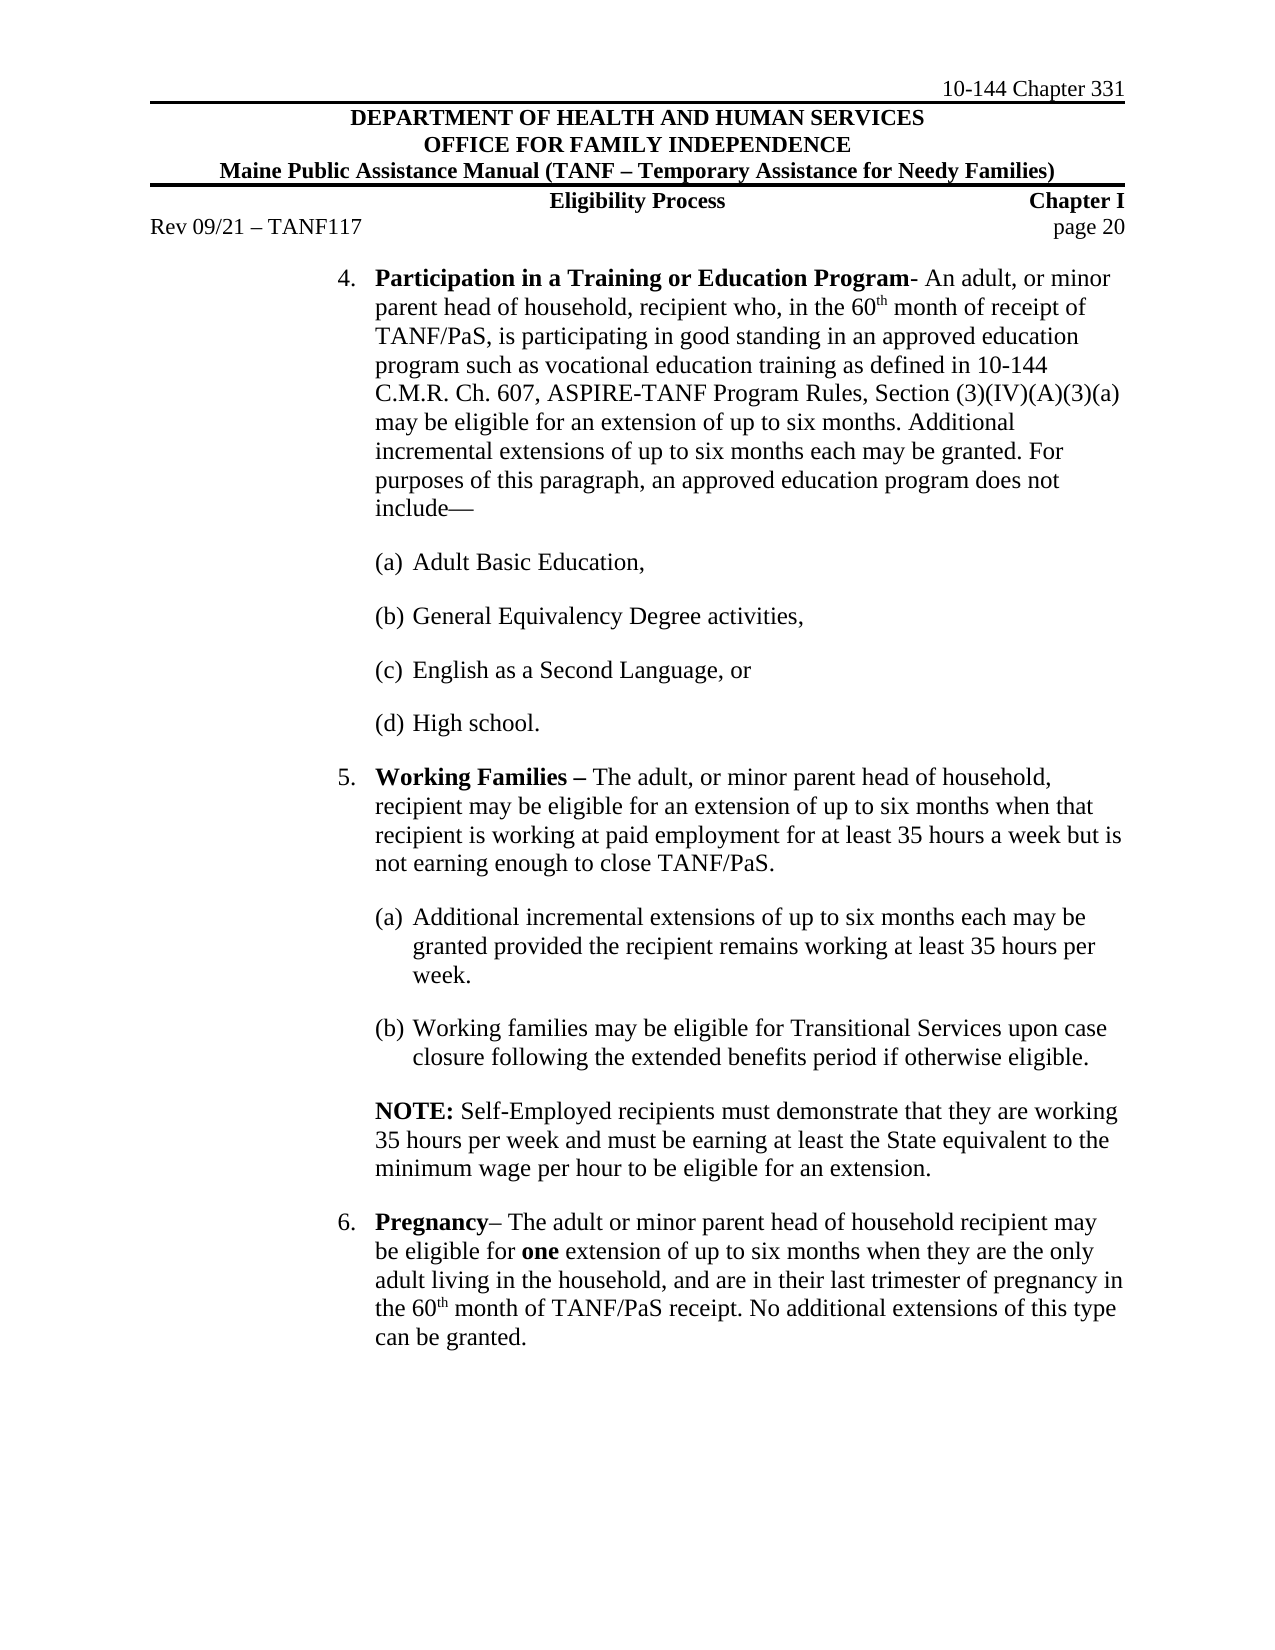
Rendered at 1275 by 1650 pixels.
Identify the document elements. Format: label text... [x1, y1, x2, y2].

list English as a Second Language, or [375, 655, 1125, 683]
list General Equivalency Degree activities, [375, 601, 1125, 630]
list Working families may be eligible for Transitional Services upon case closure following the extended benefits period if otherwise eligible. [375, 1013, 1125, 1071]
text NOTE: Self-Employed recipients must demonstrate that they are working 35 hours per week and must be earning at least the State equivalent to the minimum wage per hour to be eligible for an extension. [375, 1096, 1125, 1182]
list Additional incremental extensions of up to six months each may be granted provided the recipient remains working at least 35 hours per week. [375, 902, 1125, 988]
list High school. [375, 708, 1125, 737]
list Adult Basic Education, [375, 547, 1125, 576]
list Pregnancy– The adult or minor parent head of household recipient may be eligible for one extension of up to six months when they are the only adult living in the household, and are in their last trimester of pregnancy in the 60th month of TANF/PaS receipt. No additional extensions of this type can be granted. [337, 1207, 1125, 1351]
list Participation in a Training or Education Program- An adult, or minor parent head of household, recipient who, in the 60th month of receipt of TANF/PaS, is participating in good standing in an approved education program such as vocational education training as defined in 10-144 C.M.R. Ch. 607, ASPIRE-TANF Program Rules, Section (3)(IV)(A)(3)(a) may be eligible for an extension of up to six months. Additional incremental extensions of up to six months each may be granted. For purposes of this paragraph, an approved education program does not include— [337, 263, 1125, 522]
list Working Families – The adult, or minor parent head of household, recipient may be eligible for an extension of up to six months when that recipient is working at paid employment for at least 35 hours a week but is not earning enough to close TANF/PaS. [337, 762, 1125, 877]
